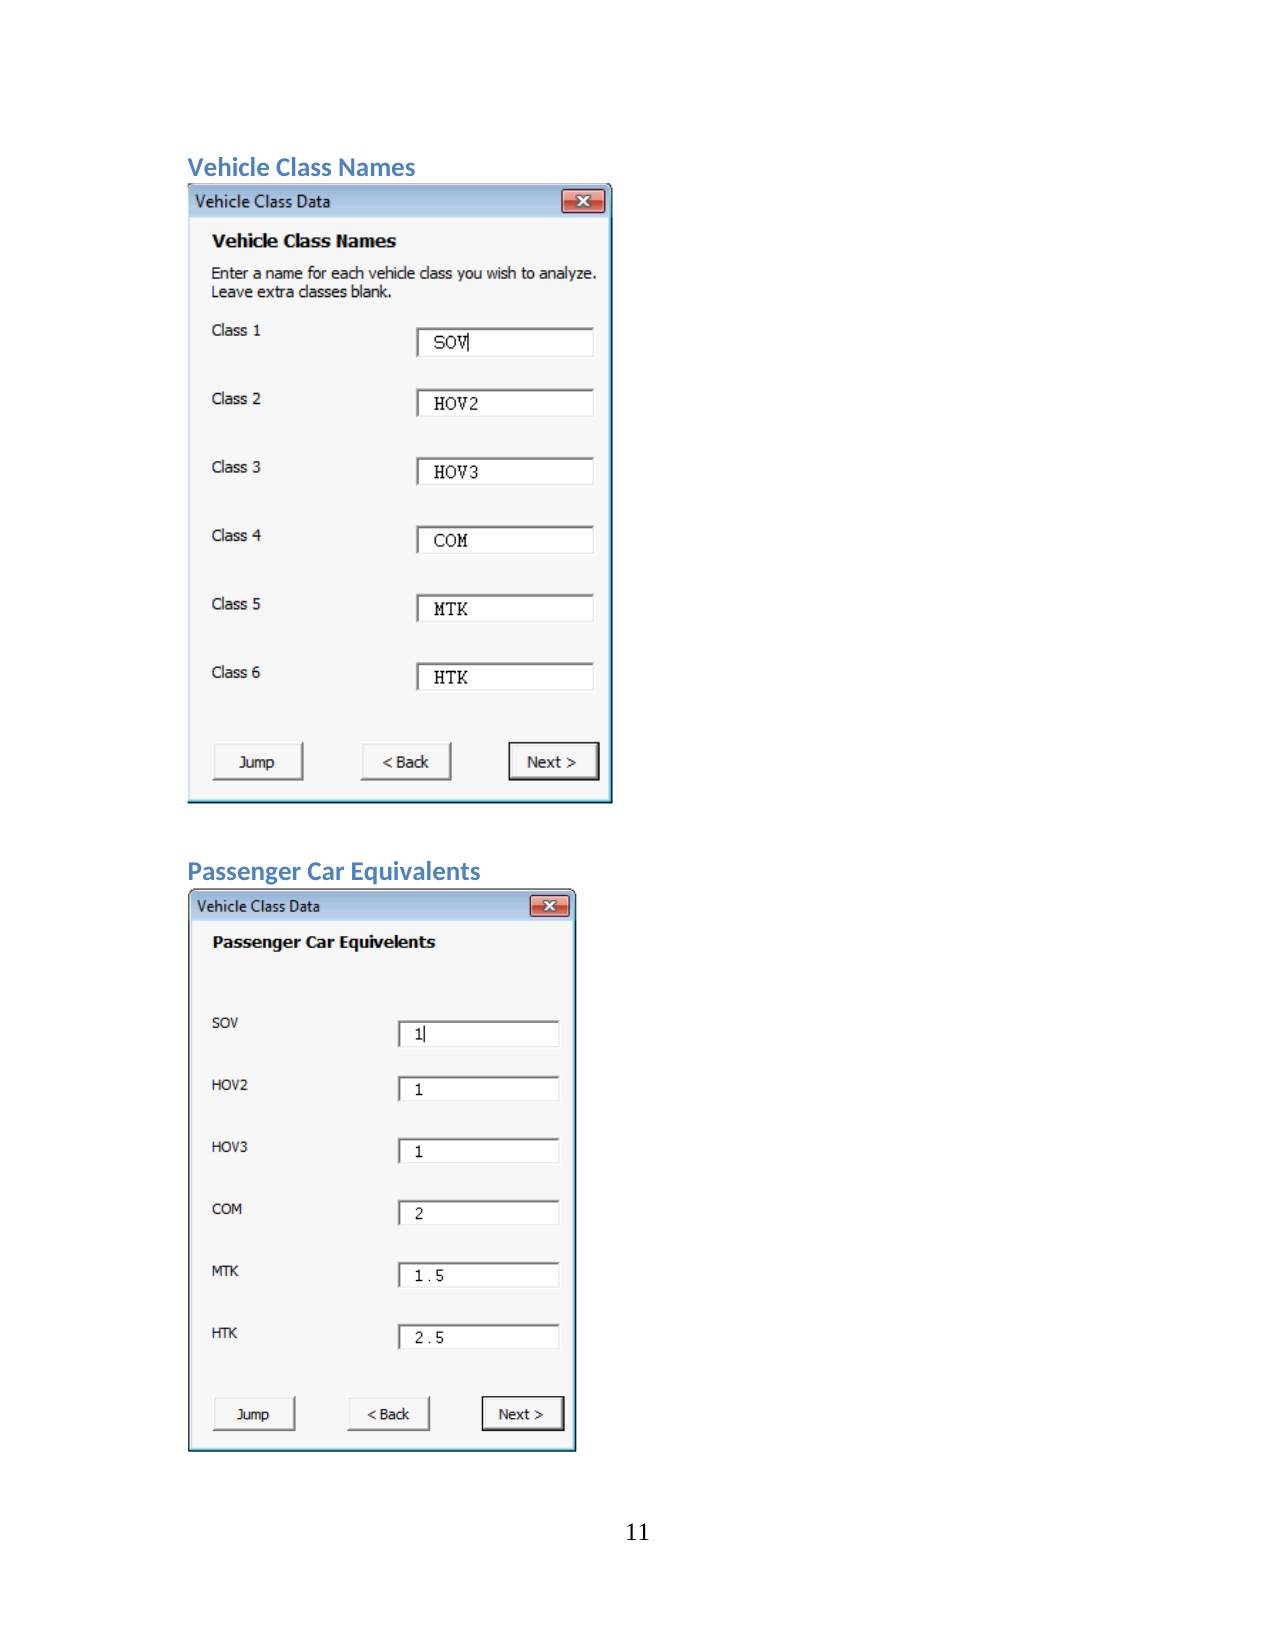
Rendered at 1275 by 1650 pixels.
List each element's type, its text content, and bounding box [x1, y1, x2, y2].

subtitle Vehicle Class Names [187, 150, 1087, 183]
picture [187, 886, 579, 1457]
picture [187, 183, 617, 805]
subtitle Passenger Car Equivalents [187, 854, 1087, 887]
